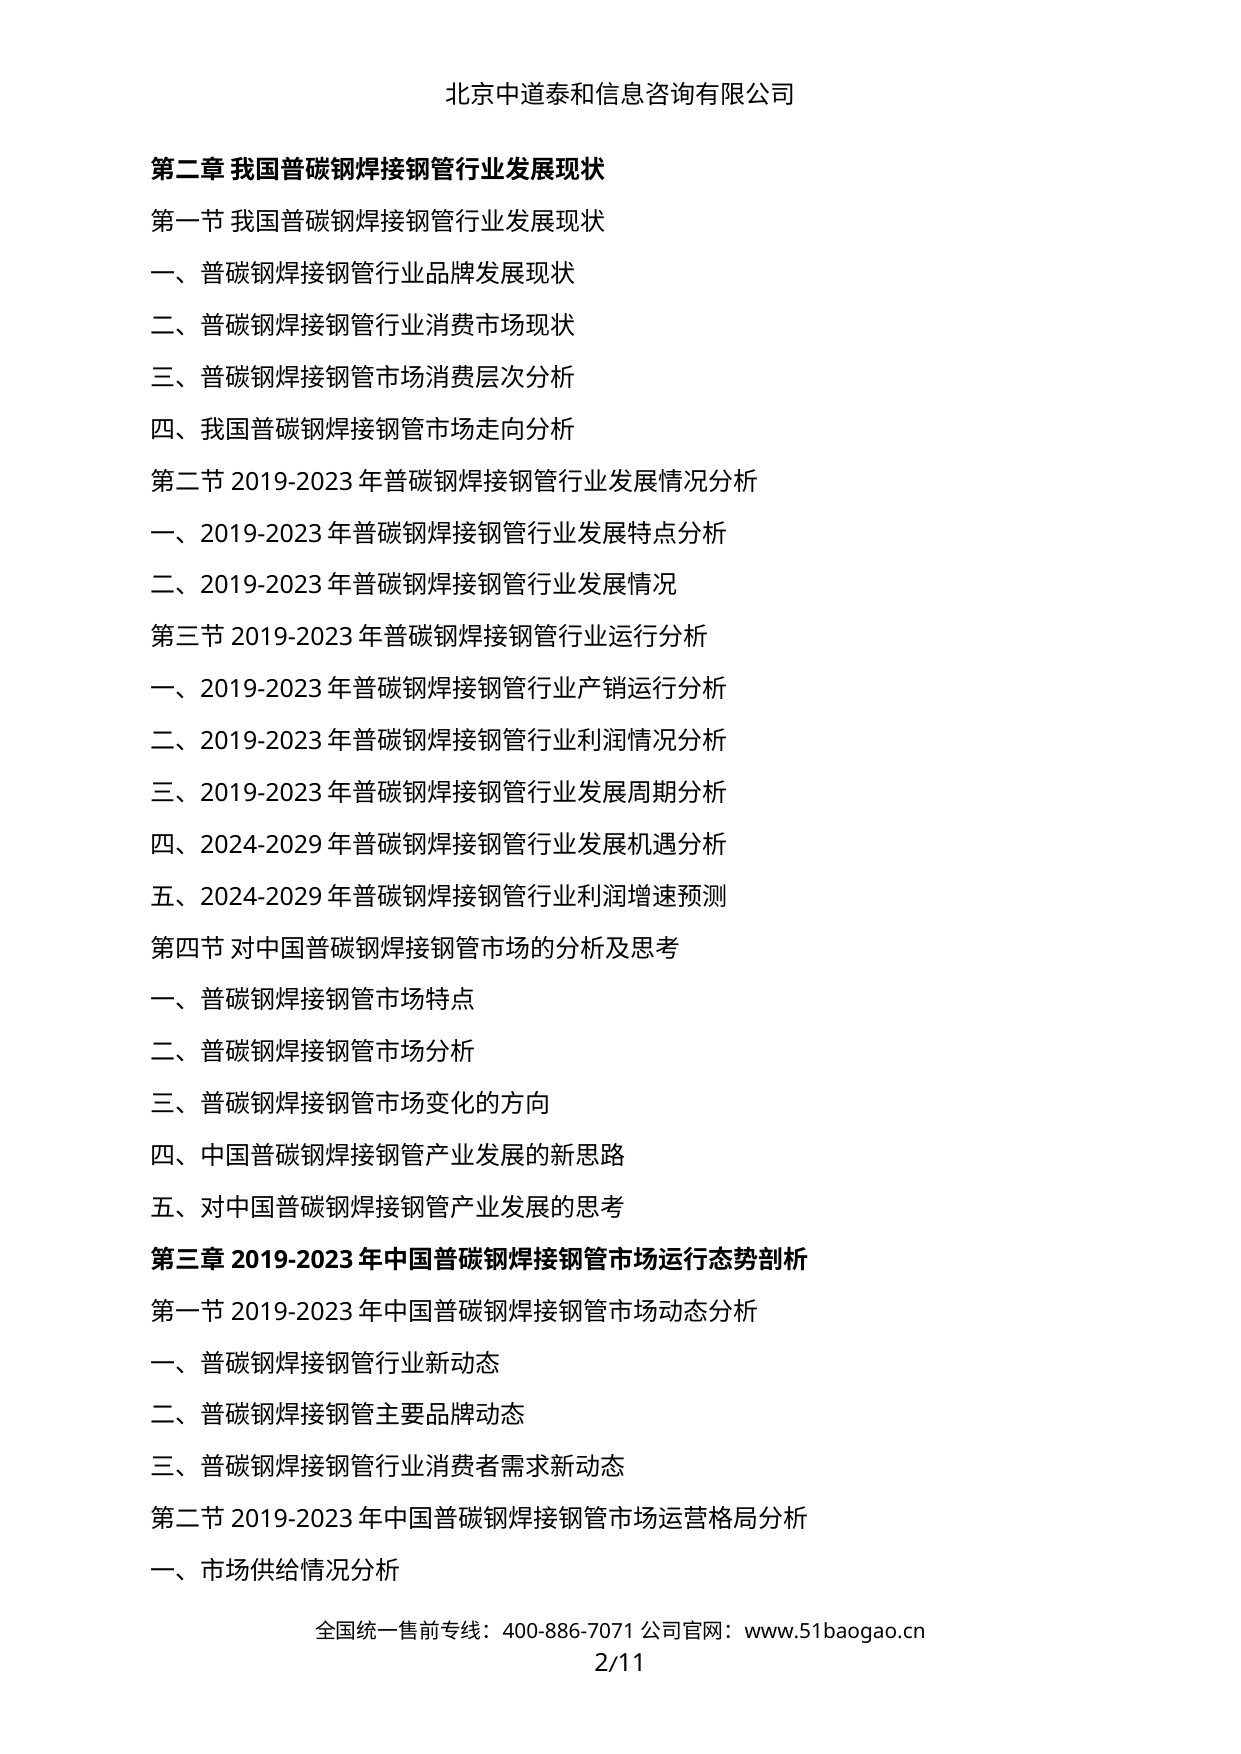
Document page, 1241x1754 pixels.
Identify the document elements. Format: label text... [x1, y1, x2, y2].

text 二、2019-2023年普碳钢焊接钢管行业利润情况分析 [150, 721, 1090, 757]
text 四、我国普碳钢焊接钢管市场走向分析 [150, 409, 1090, 446]
text 一、普碳钢焊接钢管行业新动态 [150, 1343, 1090, 1379]
text 一、普碳钢焊接钢管市场特点 [150, 980, 1090, 1016]
text 第三节 2019-2023年普碳钢焊接钢管行业运行分析 [150, 617, 1090, 653]
text 三、普碳钢焊接钢管行业消费者需求新动态 [150, 1447, 1090, 1483]
text 四、2024-2029年普碳钢焊接钢管行业发展机遇分析 [150, 824, 1090, 861]
text 五、对中国普碳钢焊接钢管产业发展的思考 [150, 1187, 1090, 1224]
text 三、普碳钢焊接钢管市场变化的方向 [150, 1084, 1090, 1120]
text 第三章 2019-2023年中国普碳钢焊接钢管市场运行态势剖析 [150, 1239, 1090, 1276]
text 第四节 对中国普碳钢焊接钢管市场的分析及思考 [150, 928, 1090, 964]
text 第二节 2019-2023年中国普碳钢焊接钢管市场运营格局分析 [150, 1499, 1090, 1535]
text 一、市场供给情况分析 [150, 1551, 1090, 1587]
text 二、2019-2023年普碳钢焊接钢管行业发展情况 [150, 565, 1090, 601]
text 第一节 我国普碳钢焊接钢管行业发展现状 [150, 202, 1090, 238]
text 第一节 2019-2023年中国普碳钢焊接钢管市场动态分析 [150, 1291, 1090, 1327]
text 二、普碳钢焊接钢管市场分析 [150, 1032, 1090, 1068]
text 第二节 2019-2023年普碳钢焊接钢管行业发展情况分析 [150, 461, 1090, 497]
text 一、2019-2023年普碳钢焊接钢管行业产销运行分析 [150, 669, 1090, 705]
text 二、普碳钢焊接钢管行业消费市场现状 [150, 306, 1090, 342]
text 三、普碳钢焊接钢管市场消费层次分析 [150, 357, 1090, 394]
text 一、2019-2023年普碳钢焊接钢管行业发展特点分析 [150, 513, 1090, 549]
text 一、普碳钢焊接钢管行业品牌发展现状 [150, 254, 1090, 290]
text 五、2024-2029年普碳钢焊接钢管行业利润增速预测 [150, 876, 1090, 912]
text 二、普碳钢焊接钢管主要品牌动态 [150, 1395, 1090, 1431]
text 第二章 我国普碳钢焊接钢管行业发展现状 [150, 150, 1090, 186]
text 三、2019-2023年普碳钢焊接钢管行业发展周期分析 [150, 772, 1090, 809]
text 四、中国普碳钢焊接钢管产业发展的新思路 [150, 1136, 1090, 1172]
